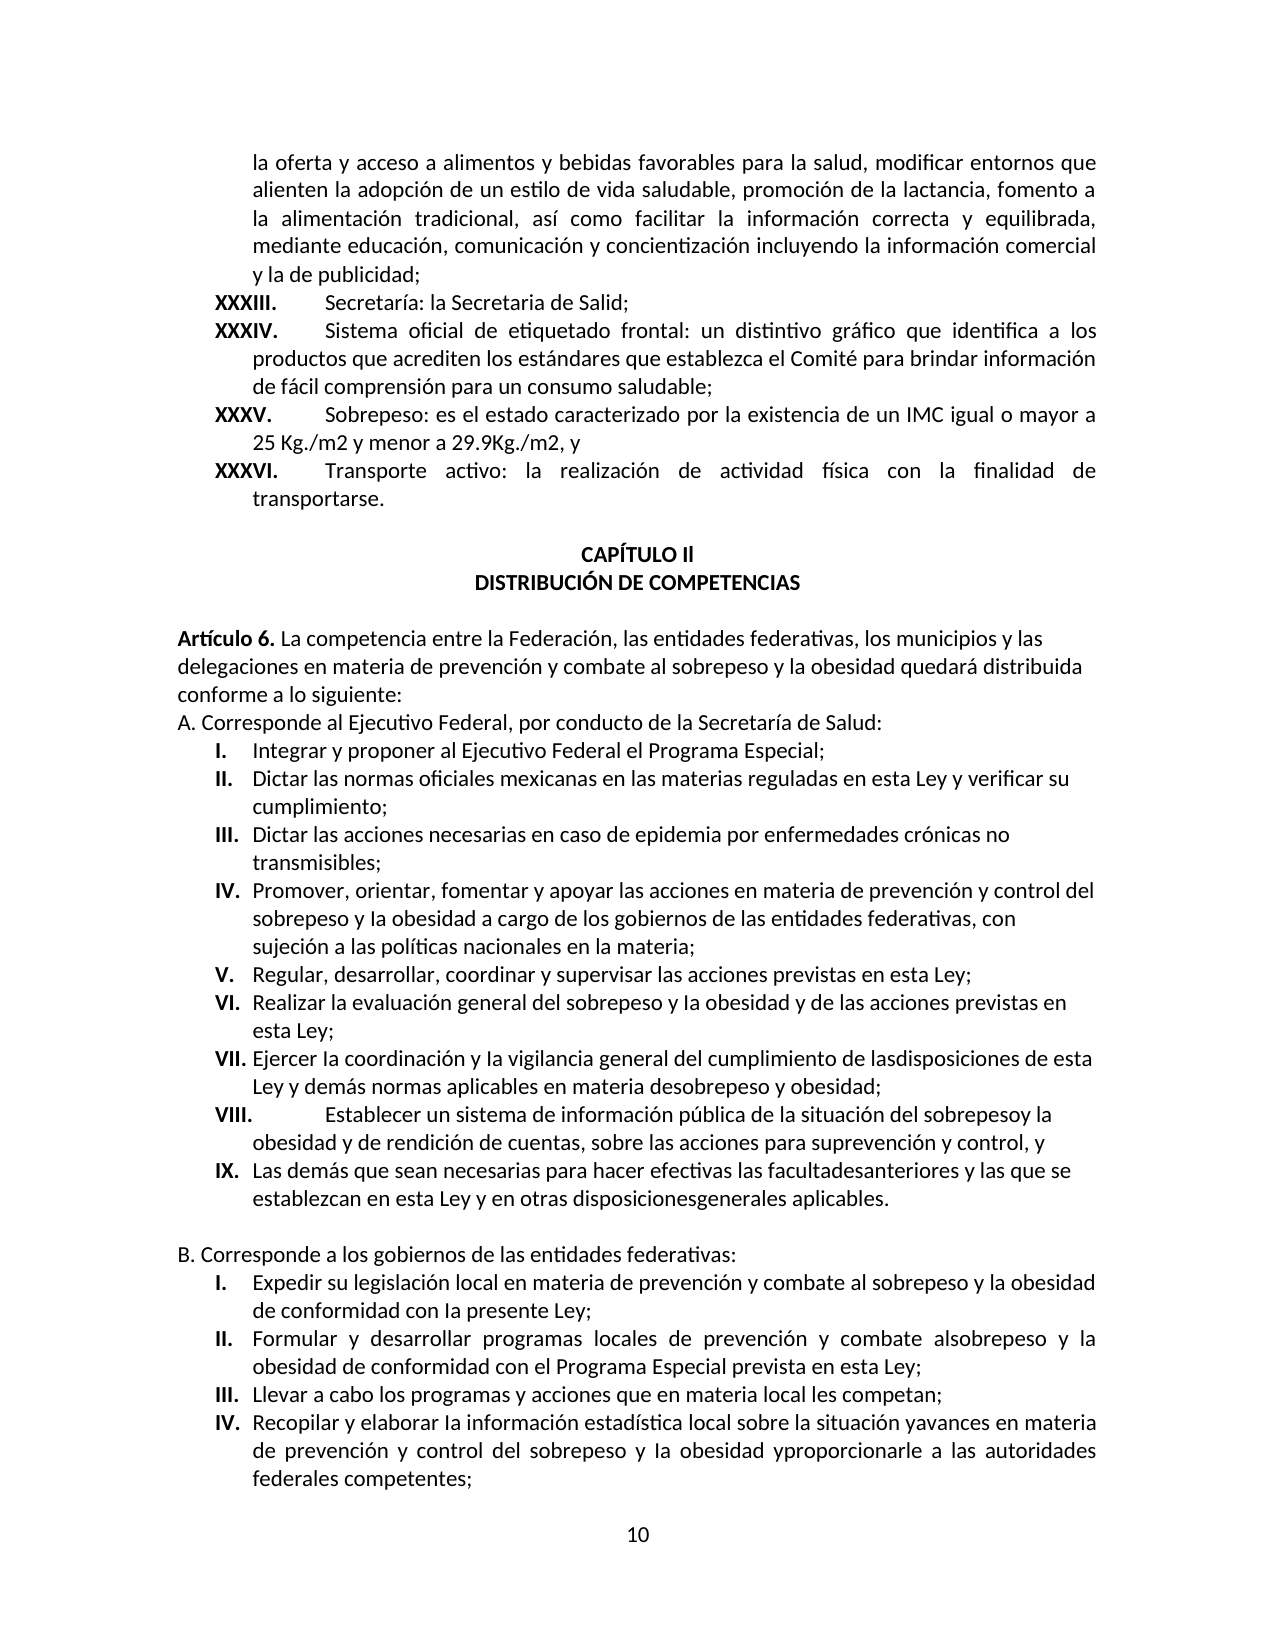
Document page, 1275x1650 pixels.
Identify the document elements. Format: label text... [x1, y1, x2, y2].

list Realizar la evaluación general del sobrepeso y Ia obesidad y de las acciones previstas en esta Ley; [215, 988, 1098, 1044]
list Llevar a cabo los programas y acciones que en materia local les competan; [215, 1381, 1098, 1408]
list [215, 148, 1098, 288]
list Integrar y proponer al Ejecutivo Federal el Programa Especial; [215, 736, 1098, 764]
list Dictar las acciones necesarias en caso de epidemia por enfermedades crónicas no transmisibles; [215, 820, 1098, 876]
list Transporte activo: la realización de actividad física con la finalidad de transportarse. [215, 456, 1098, 512]
list Formular y desarrollar programas locales de prevención y combate alsobrepeso y la obesidad de conformidad con el Programa Especial prevista en esta Ley; [215, 1324, 1098, 1381]
text B. Corresponde a los gobiernos de las entidades federativas: [177, 1240, 1098, 1268]
text Artículo 6. La competencia entre la Federación, las entidades federativas, los municipios y las delegaciones en materia de prevención y combate al sobrepeso y la obesidad quedará distribuida conforme a lo siguiente: [177, 624, 1098, 708]
list Promover, orientar, fomentar y apoyar las acciones en materia de prevención y control del sobrepeso y Ia obesidad a cargo de los gobiernos de las entidades federativas, con sujeción a las políticas nacionales en la materia; [215, 876, 1098, 960]
list Recopilar y elaborar Ia información estadística local sobre la situación yavances en materia de prevención y control del sobrepeso y Ia obesidad yproporcionarle a las autoridades federales competentes; [215, 1408, 1098, 1493]
list Regular, desarrollar, coordinar y supervisar las acciones previstas en esta Ley; [215, 960, 1098, 988]
list Expedir su legislación local en materia de prevención y combate al sobrepeso y la obesidad de conformidad con Ia presente Ley; [215, 1268, 1098, 1324]
text DISTRIBUCIÓN DE COMPETENCIAS [177, 568, 1098, 596]
list Establecer un sistema de información pública de la situación del sobrepesoy la obesidad y de rendición de cuentas, sobre las acciones para suprevención y control, y [215, 1100, 1098, 1156]
text CAPÍTULO Il [177, 540, 1098, 568]
list Sistema oficial de etiquetado frontal: un distintivo gráfico que identifica a los productos que acrediten los estándares que establezca el Comité para brindar información de fácil comprensión para un consumo saludable; [215, 316, 1098, 400]
list Sobrepeso: es el estado caracterizado por la existencia de un IMC igual o mayor a 25 Kg./m2 y menor a 29.9Kg./m2, y [215, 400, 1098, 456]
list Secretaría: la Secretaria de Salid; [215, 288, 1098, 316]
list Ejercer Ia coordinación y Ia vigilancia general del cumplimiento de lasdisposiciones de esta Ley y demás normas aplicables en materia desobrepeso y obesidad; [215, 1044, 1098, 1100]
list Las demás que sean necesarias para hacer efectivas las facultadesanteriores y las que se establezcan en esta Ley y en otras disposicionesgenerales aplicables. [215, 1156, 1098, 1212]
text A. Corresponde al Ejecutivo Federal, por conducto de la Secretaría de Salud: [177, 708, 1098, 736]
list Dictar las normas oficiales mexicanas en las materias reguladas en esta Ley y verificar su cumplimiento; [215, 764, 1098, 820]
